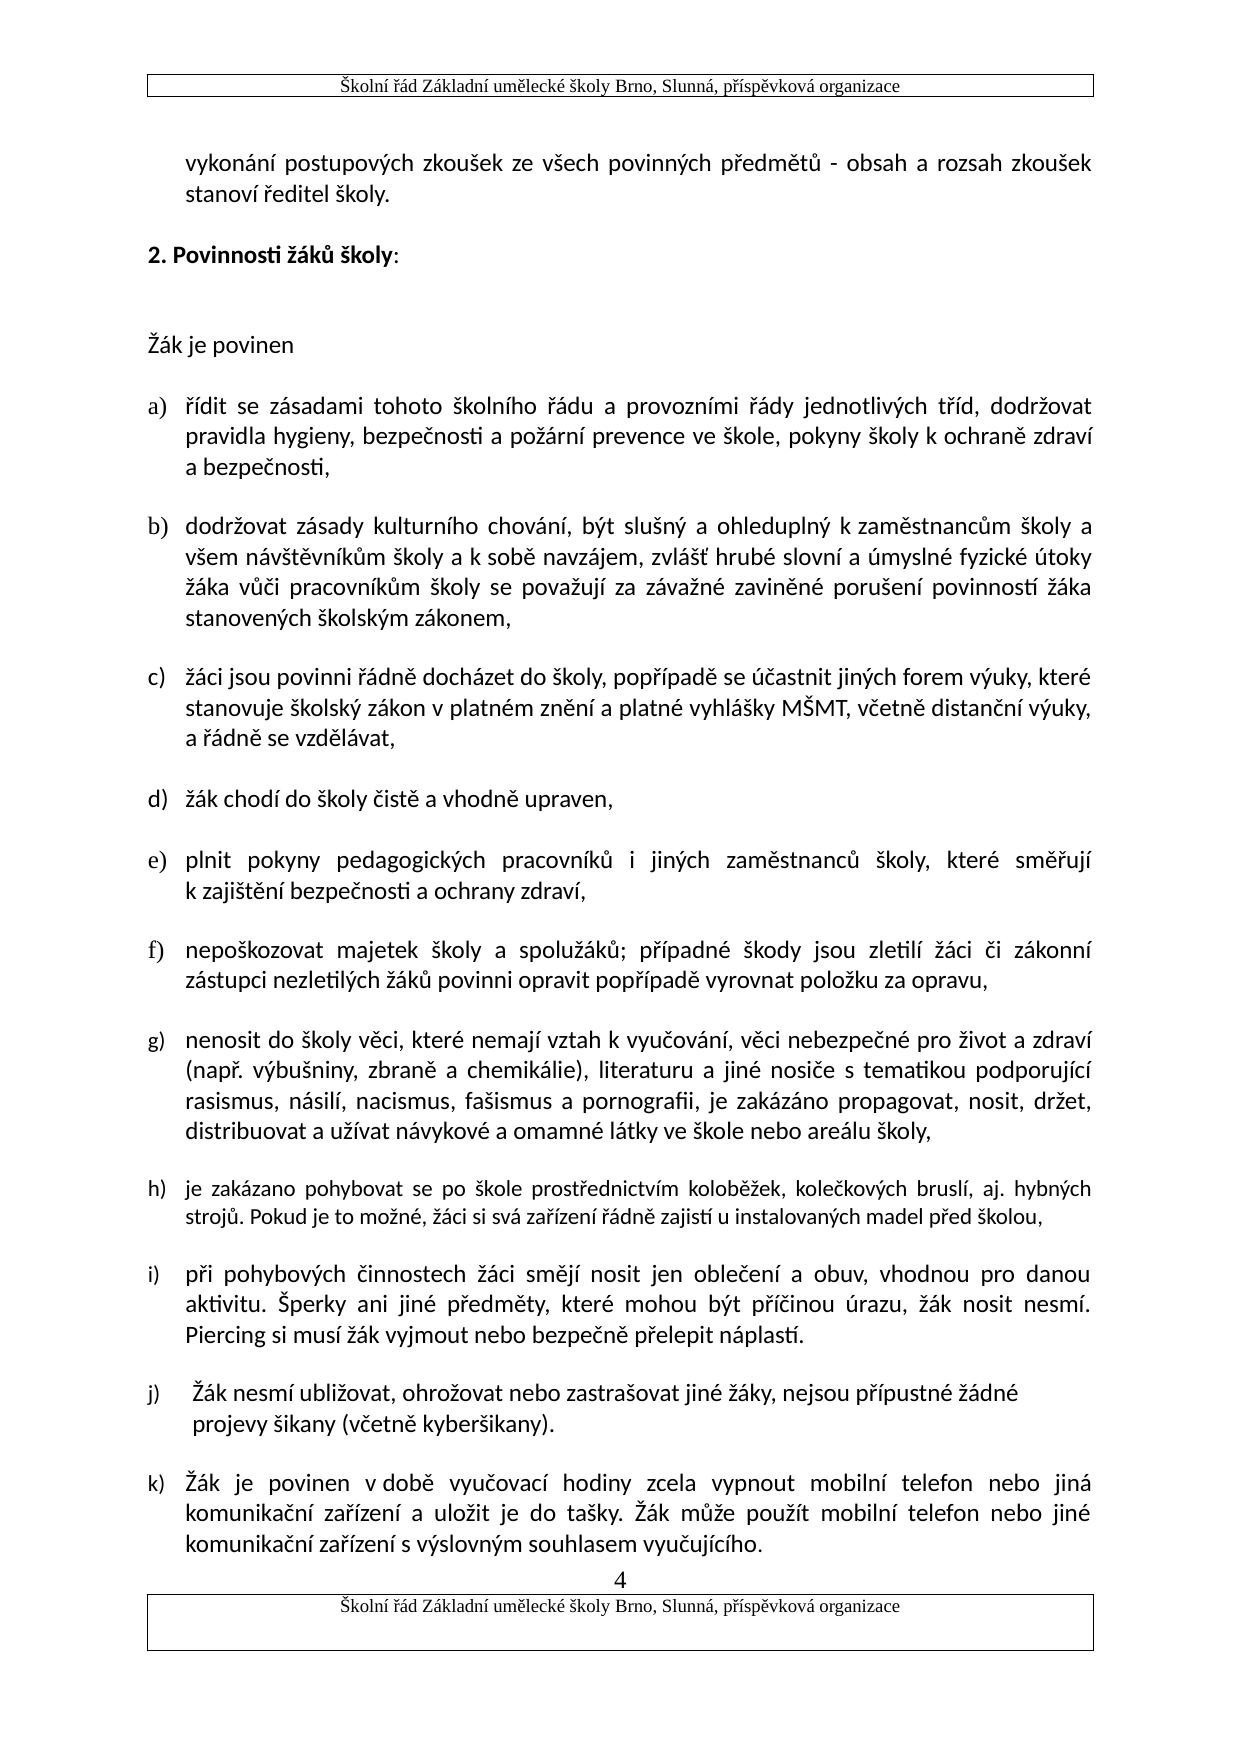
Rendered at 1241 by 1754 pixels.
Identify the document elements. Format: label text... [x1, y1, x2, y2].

list Žák je povinen v době vyučovací hodiny zcela vypnout mobilní telefon nebo jiná komunikační zařízení a uložit je do tašky. Žák může použít mobilní telefon nebo jiné komunikační zařízení s výslovným souhlasem vyučujícího. [148, 1467, 1093, 1558]
list žák chodí do školy čistě a vhodně upraven, [148, 783, 1093, 814]
list žáci jsou povinni řádně docházet do školy, popřípadě se účastnit jiných forem výuky, které stanovuje školský zákon v platném znění a platné vyhlášky MŠMT, včetně distanční výuky, a řádně se vzdělávat, [148, 661, 1093, 753]
text Žák je povinen [148, 329, 1093, 359]
list řídit se zásadami tohoto školního řádu a provozními řády jednotlivých tříd, dodržovat pravidla hygieny, bezpečnosti a požární prevence ve škole, pokyny školy k ochraně zdraví a bezpečnosti, [148, 390, 1093, 482]
list nepoškozovat majetek školy a spolužáků; případné škody jsou zletilí žáci či zákonní zástupci nezletilých žáků povinni opravit popřípadě vyrovnat položku za opravu, [148, 934, 1093, 995]
text 2. Povinnosti žáků školy: [148, 239, 1093, 270]
list je zakázano pohybovat se po škole prostřednictvím koloběžek, kolečkových bruslí, aj. hybných strojů. Pokud je to možné, žáci si svá zařízení řádně zajistí u instalovaných madel před školou, [148, 1174, 1093, 1230]
list plnit pokyny pedagogických pracovníků i jiných zaměstnanců školy, které směřují k zajištění bezpečnosti a ochrany zdraví, [148, 844, 1093, 905]
list dodržovat zásady kulturního chování, být slušný a ohleduplný k zaměstnancům školy a všem návštěvníkům školy a k sobě navzájem, zvlášť hrubé slovní a úmyslné fyzické útoky žáka vůči pracovníkům školy se považují za závažné zaviněné porušení povinností žáka stanovených školským zákonem, [148, 510, 1093, 632]
list nenosit do školy věci, které nemají vztah k vyučování, věci nebezpečné pro život a zdraví (např. výbušniny, zbraně a chemikálie), literaturu a jiné nosiče s tematikou podporující rasismus, násilí, nacismus, fašismus a pornografii, je zakázáno propagovat, nosit, držet, distribuovat a užívat návykové a omamné látky ve škole nebo areálu školy, [148, 1024, 1093, 1146]
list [148, 148, 1093, 209]
list při pohybových činnostech žáci smějí nosit jen oblečení a obuv, vhodnou pro danou aktivitu. Šperky ani jiné předměty, které mohou být příčinou úrazu, žák nosit nesmí. Piercing si musí žák vyjmout nebo bezpečně přelepit náplastí. [148, 1258, 1093, 1349]
list Žák nesmí ubližovat, ohrožovat nebo zastrašovat jiné žáky, nejsou přípustné žádné projevy šikany (včetně kyberšikany). [148, 1378, 1093, 1439]
